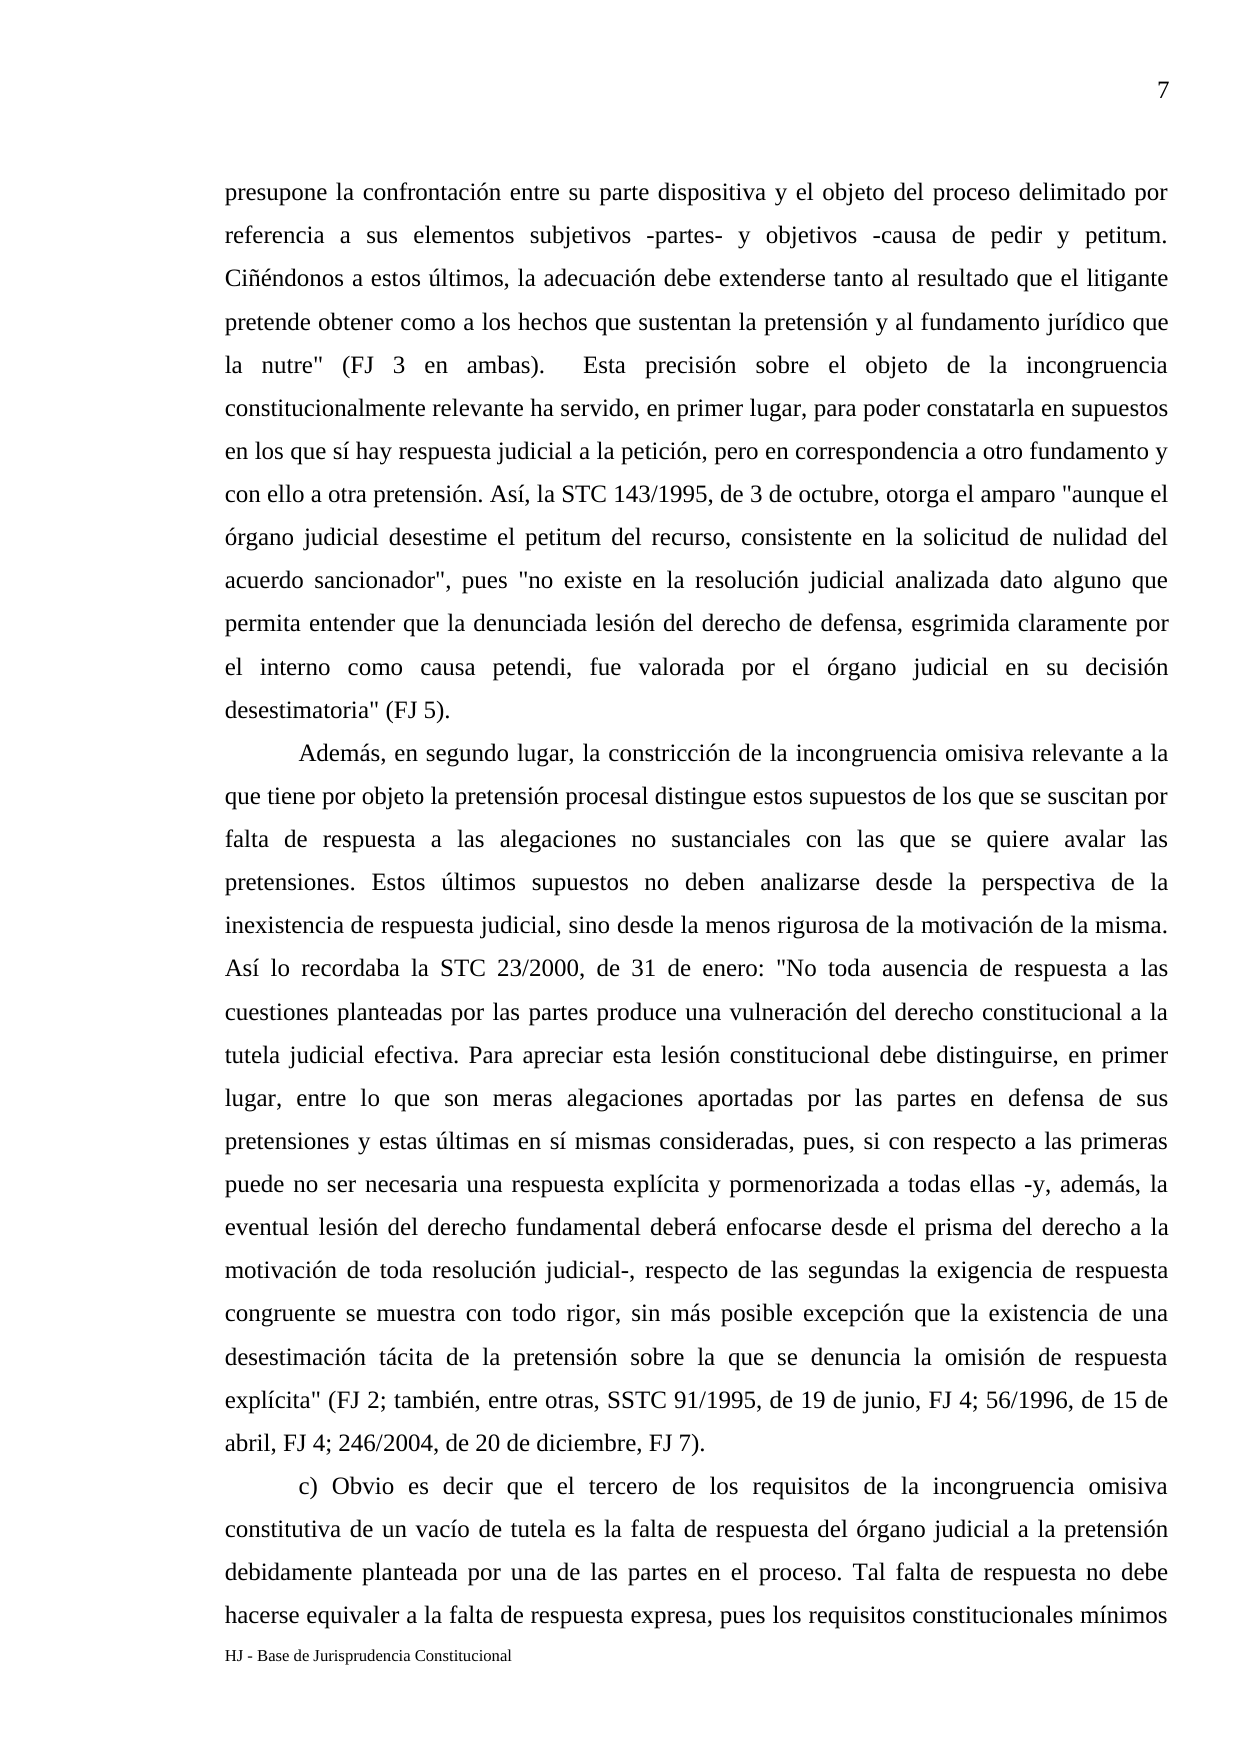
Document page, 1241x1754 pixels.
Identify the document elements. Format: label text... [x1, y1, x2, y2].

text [224, 177, 1169, 723]
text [224, 1471, 1169, 1629]
text Además, en segundo lugar, la constricción de la incongruencia omisiva relevante a la que tiene por objeto la pretensión procesal distingue estos supuestos de los que se suscitan por falta de respuesta a las alegaciones no sustanciales con las que se quiere avalar las pretensiones. Estos últimos supuestos no deben analizarse desde la perspectiva de la inexistencia de respuesta judicial, sino desde la menos rigurosa de la motivación de la misma. Así lo recordaba la STC 23/2000, de 31 de enero: "No toda ausencia de respuesta a las cuestiones planteadas por las partes produce una vulneración del derecho constitucional a la tutela judicial efectiva. Para apreciar esta lesión constitucional debe distinguirse, en primer lugar, entre lo que son meras alegaciones aportadas por las partes en defensa de sus pretensiones y estas últimas en sí mismas consideradas, pues, si con respecto a las primeras puede no ser necesaria una respuesta explícita y pormenorizada a todas ellas -y, además, la eventual lesión del derecho fundamental deberá enfocarse desde el prisma del derecho a la motivación de toda resolución judicial-, respecto de las segundas la exigencia de respuesta congruente se muestra con todo rigor, sin más posible excepción que la existencia de una desestimación tácita de la pretensión sobre la que se denuncia la omisión de respuesta explícita" (FJ 2; también, entre otras, SSTC 91/1995, de 19 de junio, FJ 4; 56/1996, de 15 de abril, FJ 4; 246/2004, de 20 de diciembre, FJ 7). [224, 738, 1169, 1457]
